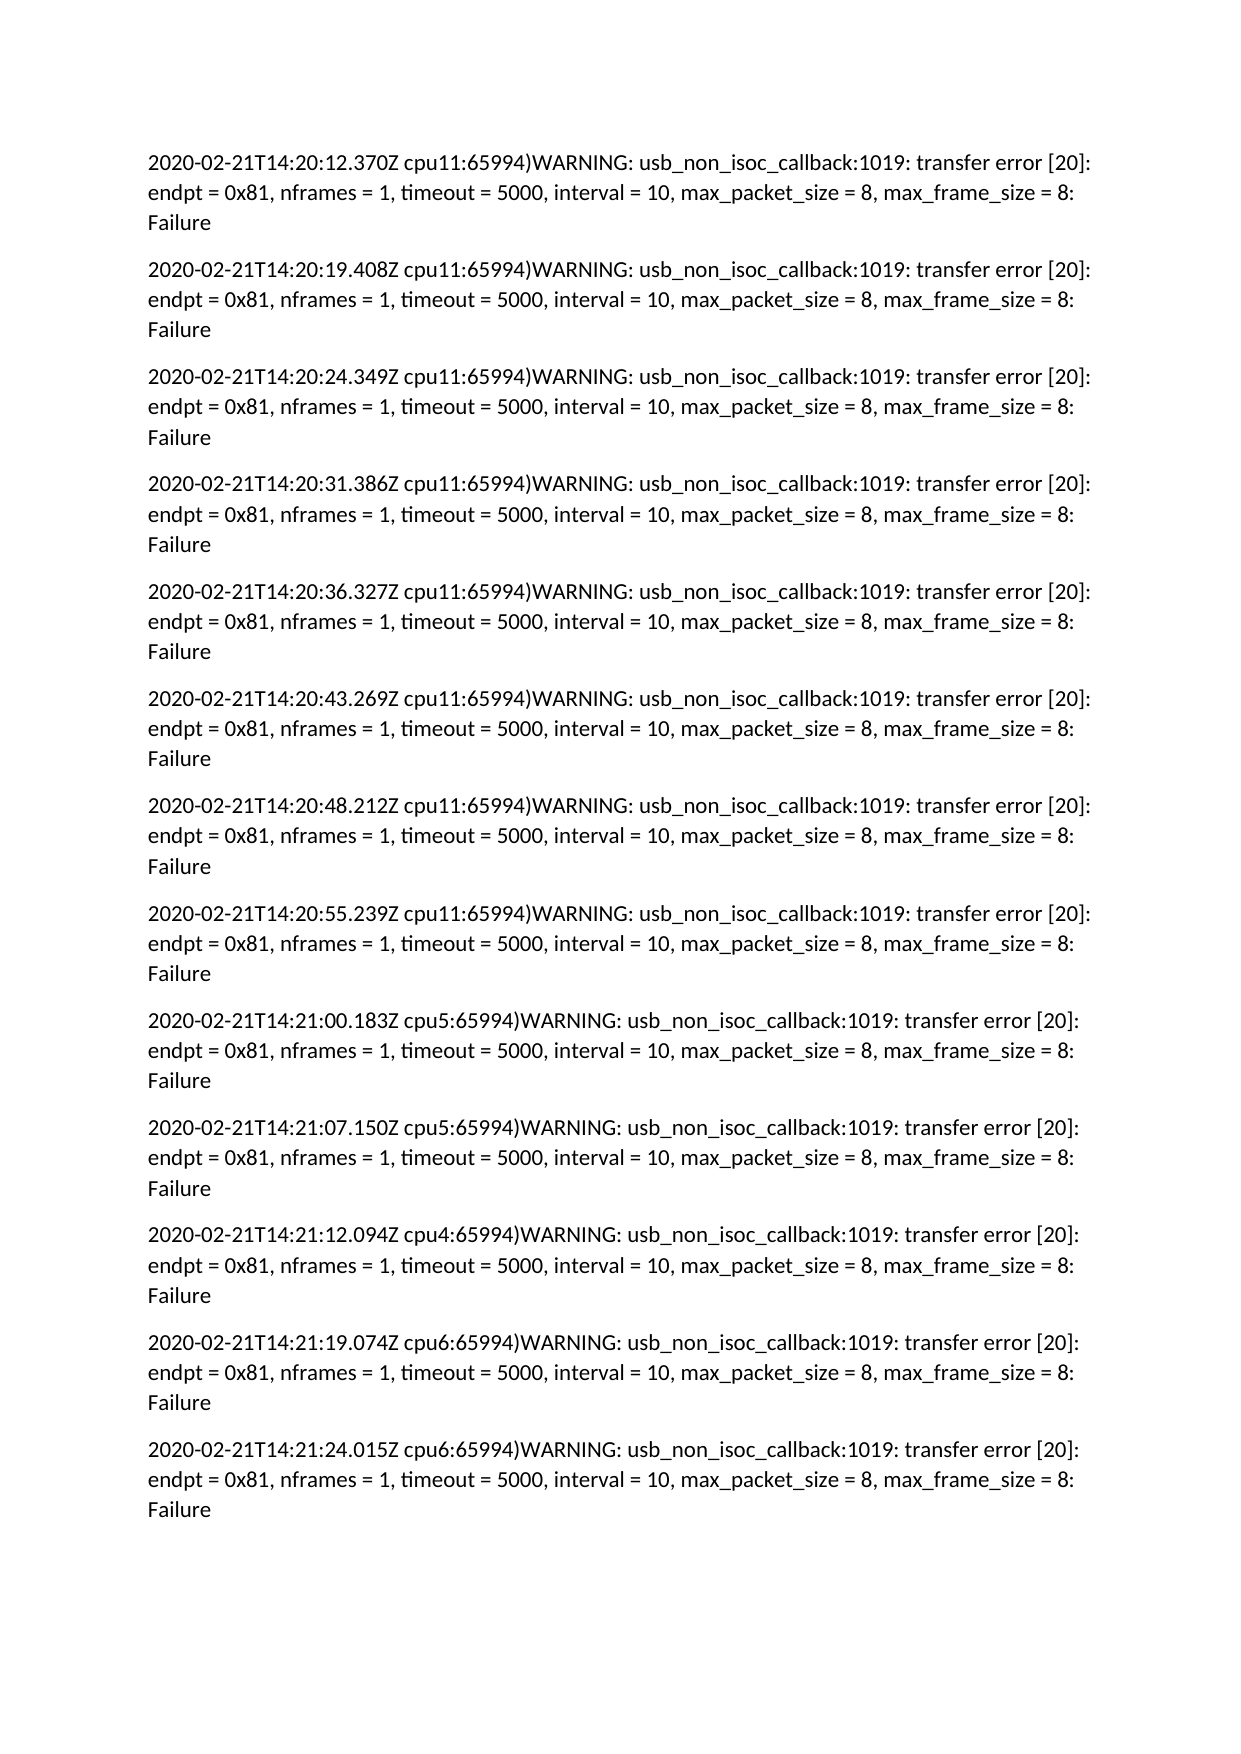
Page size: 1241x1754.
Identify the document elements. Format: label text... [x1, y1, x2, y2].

text 2020-02-21T14:20:36.327Z cpu11:65994)WARNING: usb_non_isoc_callback:1019: transfer error [20]: endpt = 0x81, nframes = 1, timeout = 5000, interval = 10, max_packet_size = 8, max_frame_size = 8: Failure [148, 577, 1093, 665]
text 2020-02-21T14:20:43.269Z cpu11:65994)WARNING: usb_non_isoc_callback:1019: transfer error [20]: endpt = 0x81, nframes = 1, timeout = 5000, interval = 10, max_packet_size = 8, max_frame_size = 8: Failure [148, 684, 1093, 772]
text 2020-02-21T14:21:07.150Z cpu5:65994)WARNING: usb_non_isoc_callback:1019: transfer error [20]: endpt = 0x81, nframes = 1, timeout = 5000, interval = 10, max_packet_size = 8, max_frame_size = 8: Failure [148, 1113, 1093, 1202]
text 2020-02-21T14:21:19.074Z cpu6:65994)WARNING: usb_non_isoc_callback:1019: transfer error [20]: endpt = 0x81, nframes = 1, timeout = 5000, interval = 10, max_packet_size = 8, max_frame_size = 8: Failure [148, 1328, 1093, 1416]
text 2020-02-21T14:20:19.408Z cpu11:65994)WARNING: usb_non_isoc_callback:1019: transfer error [20]: endpt = 0x81, nframes = 1, timeout = 5000, interval = 10, max_packet_size = 8, max_frame_size = 8: Failure [148, 255, 1093, 343]
text 2020-02-21T14:21:12.094Z cpu4:65994)WARNING: usb_non_isoc_callback:1019: transfer error [20]: endpt = 0x81, nframes = 1, timeout = 5000, interval = 10, max_packet_size = 8, max_frame_size = 8: Failure [148, 1221, 1093, 1309]
text 2020-02-21T14:21:24.015Z cpu6:65994)WARNING: usb_non_isoc_callback:1019: transfer error [20]: endpt = 0x81, nframes = 1, timeout = 5000, interval = 10, max_packet_size = 8, max_frame_size = 8: Failure [148, 1435, 1093, 1523]
text 2020-02-21T14:20:48.212Z cpu11:65994)WARNING: usb_non_isoc_callback:1019: transfer error [20]: endpt = 0x81, nframes = 1, timeout = 5000, interval = 10, max_packet_size = 8, max_frame_size = 8: Failure [148, 791, 1093, 880]
text 2020-02-21T14:20:24.349Z cpu11:65994)WARNING: usb_non_isoc_callback:1019: transfer error [20]: endpt = 0x81, nframes = 1, timeout = 5000, interval = 10, max_packet_size = 8, max_frame_size = 8: Failure [148, 362, 1093, 451]
text 2020-02-21T14:21:00.183Z cpu5:65994)WARNING: usb_non_isoc_callback:1019: transfer error [20]: endpt = 0x81, nframes = 1, timeout = 5000, interval = 10, max_packet_size = 8, max_frame_size = 8: Failure [148, 1006, 1093, 1094]
text 2020-02-21T14:20:55.239Z cpu11:65994)WARNING: usb_non_isoc_callback:1019: transfer error [20]: endpt = 0x81, nframes = 1, timeout = 5000, interval = 10, max_packet_size = 8, max_frame_size = 8: Failure [148, 899, 1093, 987]
text 2020-02-21T14:20:31.386Z cpu11:65994)WARNING: usb_non_isoc_callback:1019: transfer error [20]: endpt = 0x81, nframes = 1, timeout = 5000, interval = 10, max_packet_size = 8, max_frame_size = 8: Failure [148, 469, 1093, 558]
text 2020-02-21T14:20:12.370Z cpu11:65994)WARNING: usb_non_isoc_callback:1019: transfer error [20]: endpt = 0x81, nframes = 1, timeout = 5000, interval = 10, max_packet_size = 8, max_frame_size = 8: Failure [148, 148, 1093, 236]
